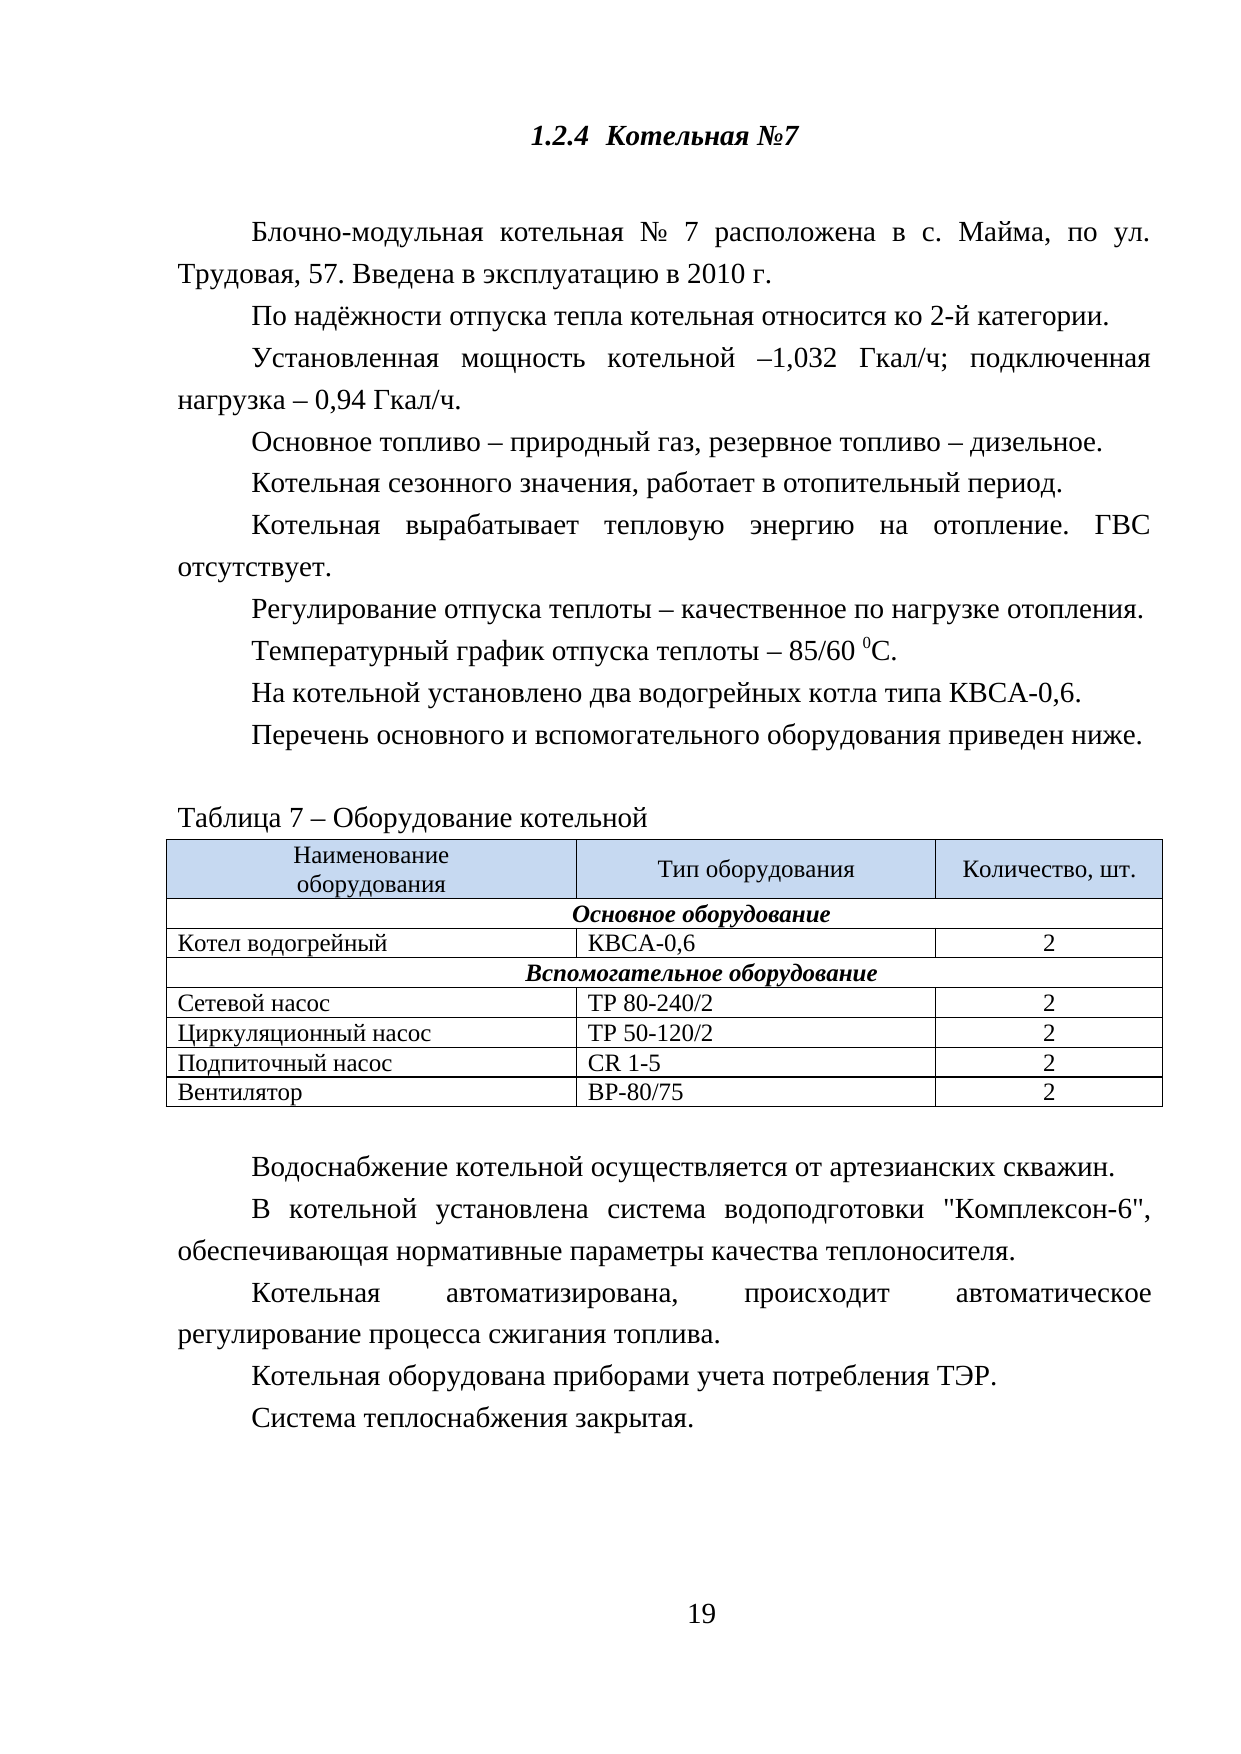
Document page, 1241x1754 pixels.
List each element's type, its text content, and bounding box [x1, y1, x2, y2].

table_cell 2 [936, 988, 1162, 1017]
text Перечень основного и вспомогательного оборудования приведен ниже. [177, 717, 1152, 750]
table_cell Вспомогательное оборудование [167, 958, 1162, 987]
text Установленная мощность котельной –1,032 Гкал/ч; подключенная нагрузка – 0,94 Гкал/ч. [177, 340, 1152, 415]
text На котельной установлено два водогрейных котла типа КВСА-0,6. [177, 675, 1152, 708]
text Температурный график отпуска теплоты – 85/60 0С. [177, 633, 1152, 667]
table_cell 2 [936, 1018, 1162, 1047]
table_cell 2 [936, 1078, 1162, 1106]
table_header Наименование оборудования [167, 840, 576, 898]
text Котельная №7 [177, 118, 1152, 152]
text Котельная автоматизирована, происходит автоматическое регулирование процесса сжигания топлива. [177, 1275, 1152, 1350]
text Регулирование отпуска теплоты – качественное по нагрузке отопления. [177, 591, 1152, 625]
table_cell Сетевой насос [167, 988, 576, 1017]
text В котельной установлена система водоподготовки "Комплексон-6", обеспечивающая нормативные параметры качества теплоносителя. [177, 1191, 1152, 1266]
text По надёжности отпуска тепла котельная относится ко 2-й категории. [177, 298, 1152, 332]
table_cell CR 1-5 [577, 1048, 935, 1076]
table_cell Циркуляционный насос [167, 1018, 576, 1047]
text Котельная вырабатывает тепловую энергию на отопление. ГВС отсутствует. [177, 507, 1152, 583]
table_cell Основное оборудование [167, 899, 1162, 927]
table_cell Подпиточный насос [167, 1048, 576, 1076]
table_cell ТР 80-240/2 [577, 988, 935, 1017]
table_cell ТР 50-120/2 [577, 1018, 935, 1047]
table_cell 2 [936, 929, 1162, 957]
text Таблица 7 – Оборудование котельной [177, 801, 1152, 834]
text Котельная оборудована приборами учета потребления ТЭР. [177, 1358, 1152, 1392]
text Котельная сезонного значения, работает в отопительный период. [177, 466, 1152, 499]
table_cell Вентилятор [167, 1078, 576, 1106]
table_cell Котел водогрейный [167, 929, 576, 957]
table_cell КВСА-0,6 [577, 929, 935, 957]
table_header Количество, шт. [936, 840, 1162, 898]
table_cell 2 [936, 1048, 1162, 1076]
text Блочно-модульная котельная № 7 расположена в с. Майма, по ул. Трудовая, 57. Введена в эксплуатацию в . [177, 214, 1152, 290]
table_cell ВР-80/75 [577, 1078, 935, 1106]
table_header Тип оборудования [577, 840, 935, 898]
text Водоснабжение котельной осуществляется от артезианских скважин. [177, 1149, 1152, 1183]
text Основное топливо – природный газ, резервное топливо – дизельное. [177, 424, 1152, 457]
text Система теплоснабжения закрытая. [177, 1400, 1152, 1434]
